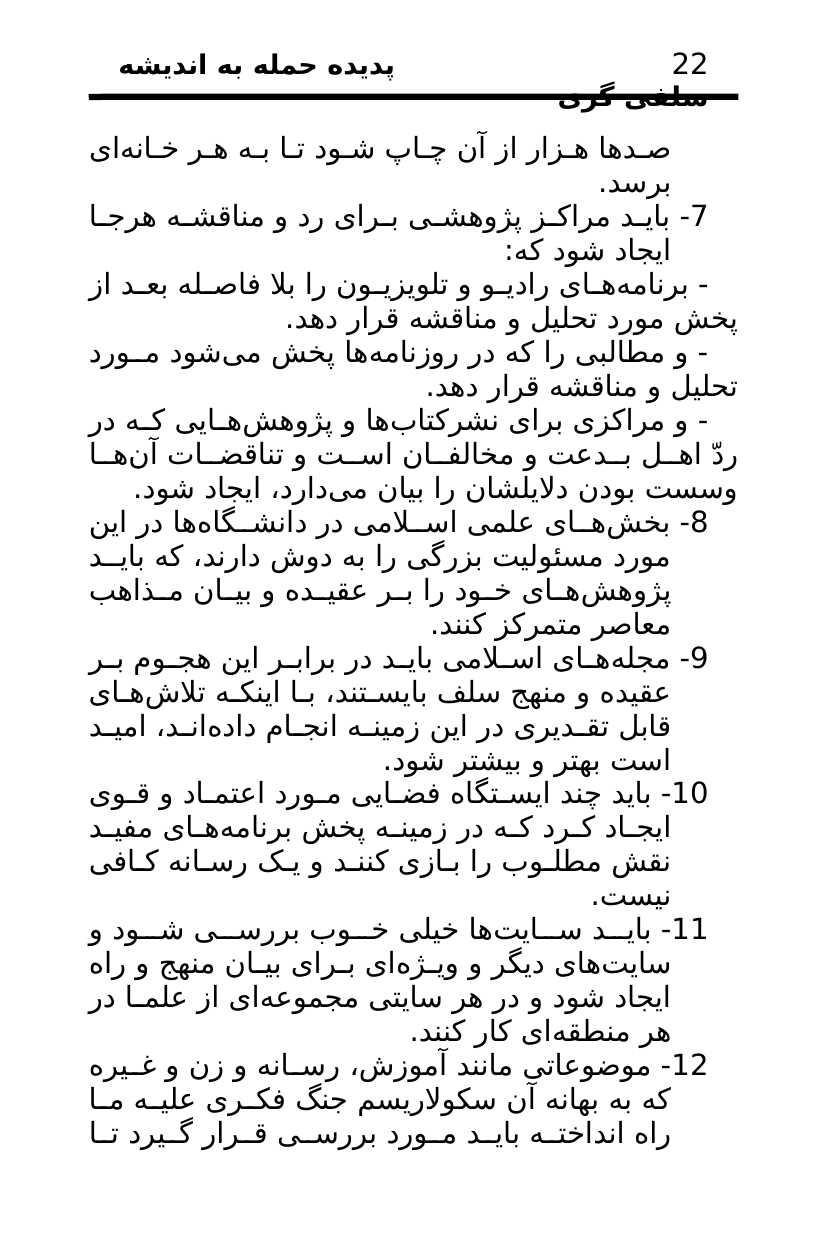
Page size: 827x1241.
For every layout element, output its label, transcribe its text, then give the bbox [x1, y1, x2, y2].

text - برنامه‌های رادیو و تلویزیون را بلا فاصله بعد از پخش مورد تحلیل و مناقشه قرار دهد. [89, 267, 738, 335]
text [89, 1048, 708, 1150]
text 10- باید چند ایستگاه فضایی مورد اعتماد و قوی ایجاد کرد که در زمینه پخش برنامه‌های مفید نقش مطلوب را بازی کنند و یک رسانه کافی نیست. [89, 777, 708, 913]
text 9- مجله‌های اسلامی باید در برابر این هجوم بر عقیده و منهج سلف بایستند‌، با اینکه تلاش‌های قابل تقدیری در این زمینه انجام داده‌اند، امید است بهتر و بیشتر شود. [89, 641, 708, 777]
text 11- باید سایت‌ها خیلی خوب بررسی شود و سایت‌های دیگر و ویژه‌ای برای بیان منهج و راه ایجاد شود و در هر سایتی مجموعه‌ای از علما در هر منطقه‌ای کار کنند. [89, 913, 708, 1048]
text 7- باید مراکز پژوهشی برای رد و مناقشه هر‌جا ایجاد شود که: [89, 199, 708, 267]
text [89, 132, 708, 199]
text - و مطالبی را که در روزنامه‌ها پخش می‌شود مورد تحلیل و مناقشه قرار دهد. [89, 335, 738, 403]
text 8- بخش‌های علمی اسلامی در دانشگاه‌ها در این مورد مسئولیت بزرگی را به دوش دارند، که باید پژوهش‌های خود را بر عقیده و بیان مذاهب معاصر متمرکز کنند. [89, 505, 708, 641]
text - و مراکزی برای نشرکتاب‌ها و پژوهش‌هایی که در ردّ اهل بدعت و مخالفان است و تناقضات آن‌ها وسست بودن دلایلشان را بیان می‌دارد، ایجاد شود. [89, 403, 738, 505]
